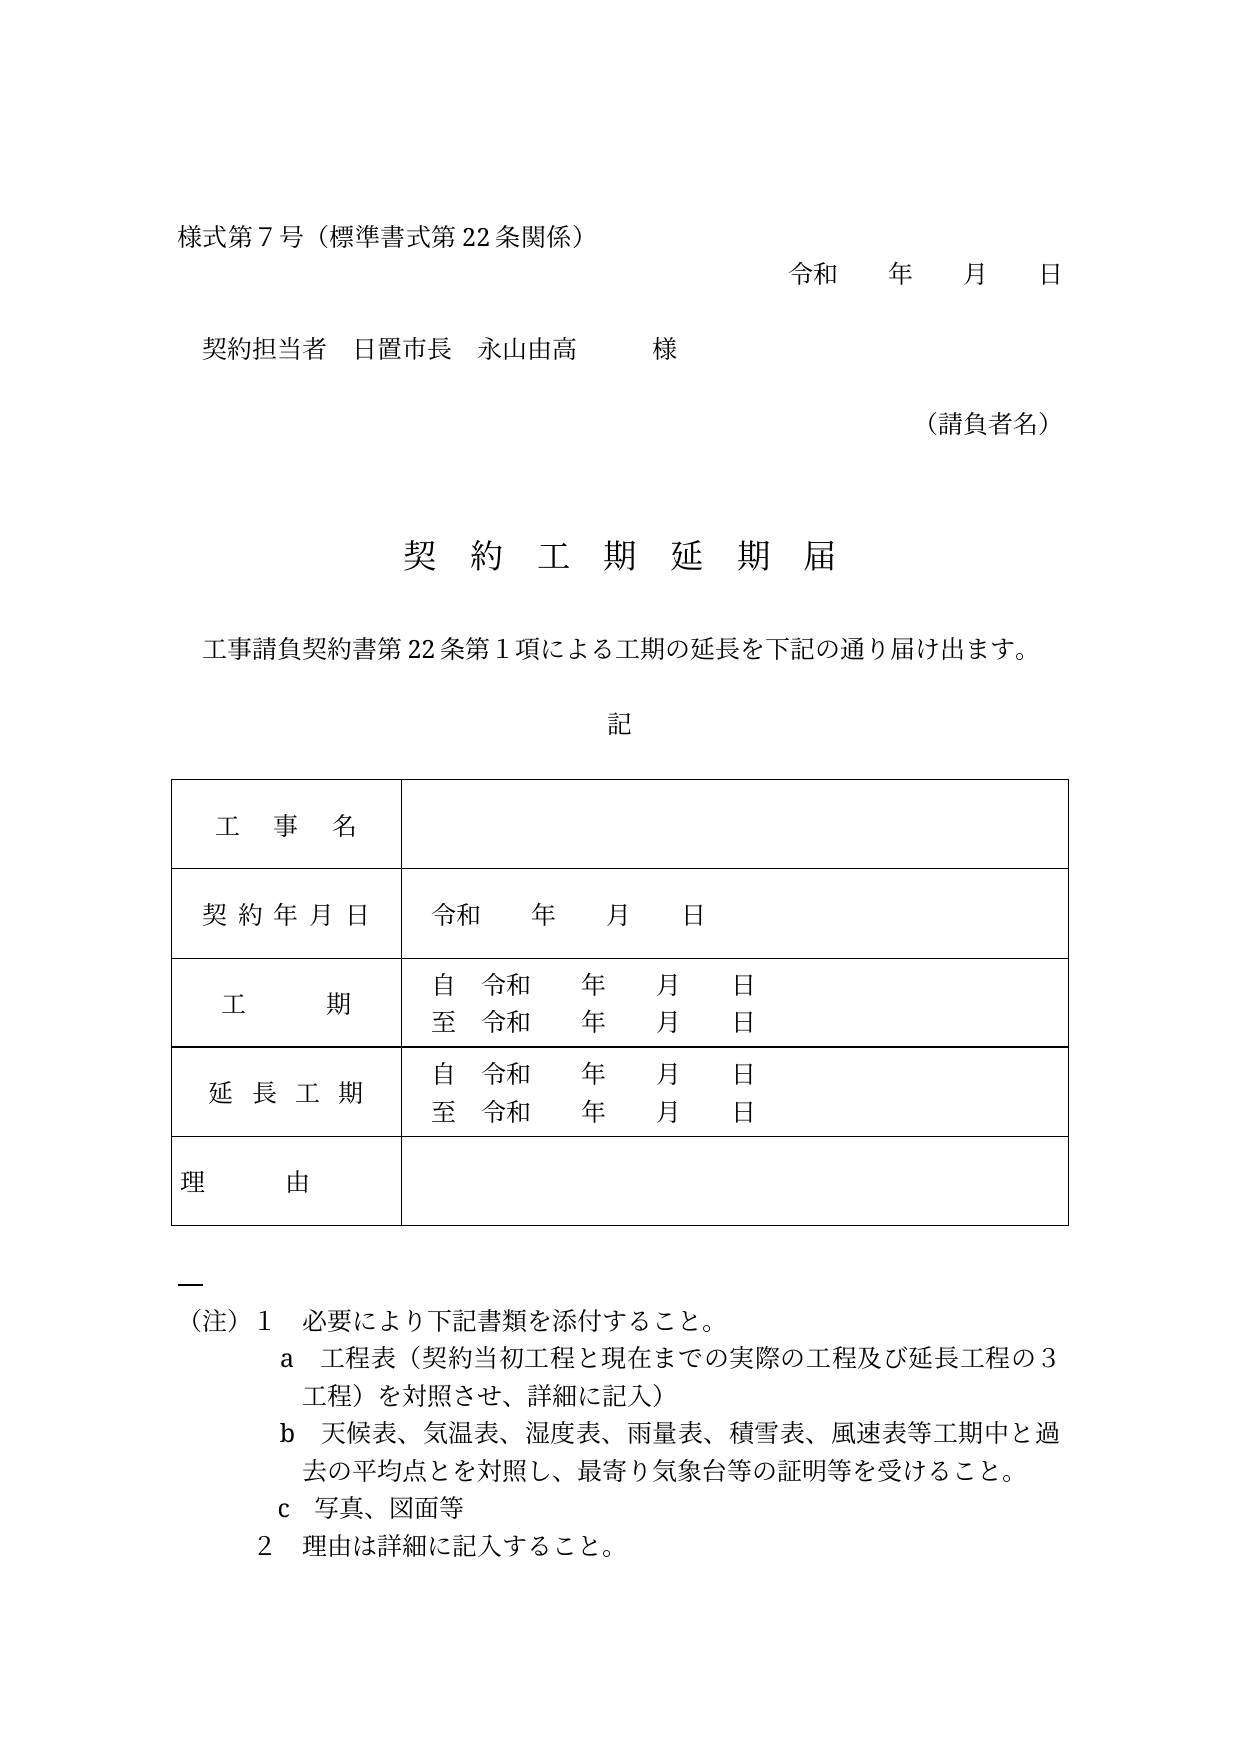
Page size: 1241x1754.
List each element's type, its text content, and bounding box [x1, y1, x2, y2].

text c 写真、図面等 [177, 1488, 1063, 1526]
text b 天候表、気温表、湿度表、雨量表、積雪表、風速表等工期中と過去の平均点とを対照し、最寄り気象台等の証明等を受けること。 [177, 1413, 1063, 1488]
text a 工程表（契約当初工程と現在までの実際の工程及び延長工程の３工程）を対照させ、詳細に記入） [177, 1338, 1063, 1413]
table_cell 令和 年 月 日 [402, 869, 1068, 957]
text 様式第７号（標準書式第22条関係） [177, 217, 1063, 254]
table_cell 工期 [172, 959, 401, 1046]
table_cell 契約年月日 [172, 869, 401, 957]
text ２ 理由は詳細に記入すること。 [177, 1526, 1063, 1563]
text 工事請負契約書第22条第１項による工期の延長を下記の通り届け出ます。 [177, 629, 1063, 667]
text 契 約 工 期 延 期 届 [177, 517, 1063, 592]
table_cell 理由 [172, 1137, 401, 1224]
table_cell [402, 1137, 1068, 1224]
text （注）１ 必要により下記書類を添付すること。 [177, 1301, 1063, 1338]
text 記 [177, 704, 1063, 742]
text 令和 年 月 日 [177, 254, 1063, 292]
table_cell 自 令和 年 月 日 至 令和 年 月 日 [402, 1048, 1068, 1136]
text （請負者名） [177, 404, 1063, 442]
table_cell 自 令和 年 月 日 至 令和 年 月 日 [402, 959, 1068, 1046]
table_header 工事名 [172, 780, 401, 868]
table_header [402, 780, 1068, 868]
table_cell 延長工期 [172, 1048, 401, 1136]
text 契約担当者 日置市長 永山由高 様 [177, 329, 1063, 367]
